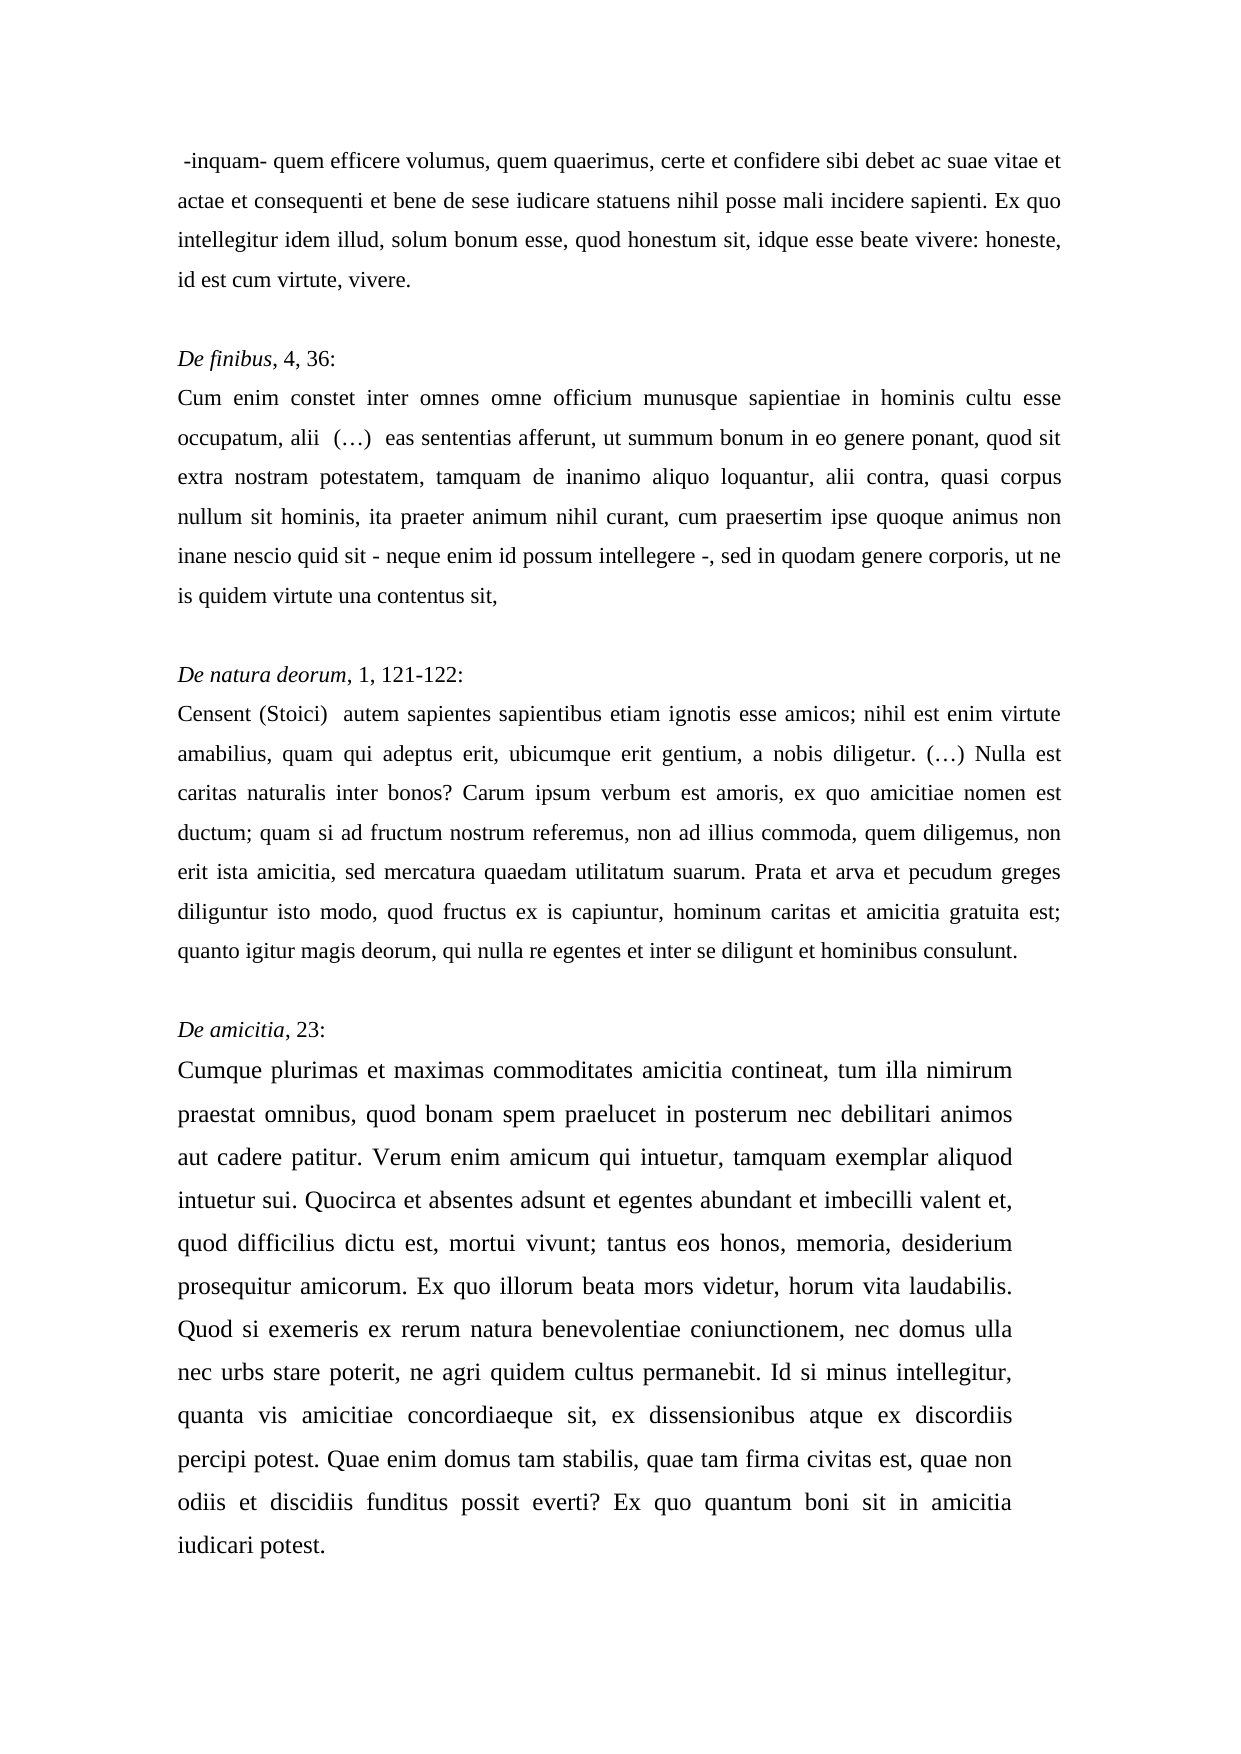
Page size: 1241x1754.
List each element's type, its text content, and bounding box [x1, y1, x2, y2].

text De natura deorum, 1, 121-122: [177, 661, 1063, 687]
text De finibus, 4, 36: [177, 345, 1063, 371]
text -inquam- quem efficere volumus, quem quaerimus, certe et confidere sibi debet ac suae vitae et actae et consequenti et bene de sese iudicare statuens nihil posse mali incidere sapienti. Ex quo intellegitur idem illud, solum bonum esse, quod honestum sit, idque esse beate vivere: honeste, id est cum virtute, vivere. [177, 148, 1063, 292]
text Censent (Stoici) autem sapientes sapientibus etiam ignotis esse amicos; nihil est enim virtute amabilius, quam qui adeptus erit, ubicumque erit gentium, a nobis diligetur. (…) Nulla est caritas naturalis inter bonos? Carum ipsum verbum est amoris, ex quo amicitiae nomen est ductum; quam si ad fructum nostrum referemus, non ad illius commoda, quem diligemus, non erit ista amicitia, sed mercatura quaedam utilitatum suarum. Prata et arva et pecudum greges diliguntur isto modo, quod fructus ex is capiuntur, hominum caritas et amicitia gratuita est; quanto igitur magis deorum, qui nulla re egentes et inter se diligunt et hominibus consulunt. [177, 700, 1063, 963]
text Cum enim constet inter omnes omne officium munusque sapientiae in hominis cultu esse occupatum, alii (…) eas sententias afferunt, ut summum bonum in eo genere ponant, quod sit extra nostram potestatem, tamquam de inanimo aliquo loquantur, alii contra, quasi corpus nullum sit hominis, ita praeter animum nihil curant, cum praesertim ipse quoque animus non inane nescio quid sit - neque enim id possum intellegere -, sed in quodam genere corporis, ut ne is quidem virtute una contentus sit, [177, 384, 1063, 608]
text De amicitia, 23: [177, 1016, 1063, 1042]
text Cumque plurimas et maximas commoditates amicitia contineat, tum illa nimirum praestat omnibus, quod bonam spem praelucet in posterum nec debilitari animos aut cadere patitur. Verum enim amicum qui intuetur, tamquam exemplar aliquod intuetur sui. Quocirca et absentes adsunt et egentes abundant et imbecilli valent et, quod difficilius dictu est, mortui vivunt; tantus eos honos, memoria, desiderium prosequitur amicorum. Ex quo illorum beata mors videtur, horum vita laudabilis. Quod si exemeris ex rerum natura benevolentiae coniunctionem, nec domus ulla nec urbs stare poterit, ne agri quidem cultus permanebit. Id si minus intellegitur, quanta vis amicitiae concordiaeque sit, ex dissensionibus atque ex discordiis percipi potest. Quae enim domus tam stabilis, quae tam firma civitas est, quae non odiis et discidiis funditus possit everti? Ex quo quantum boni sit in amicitia iudicari potest. [177, 1056, 1013, 1559]
